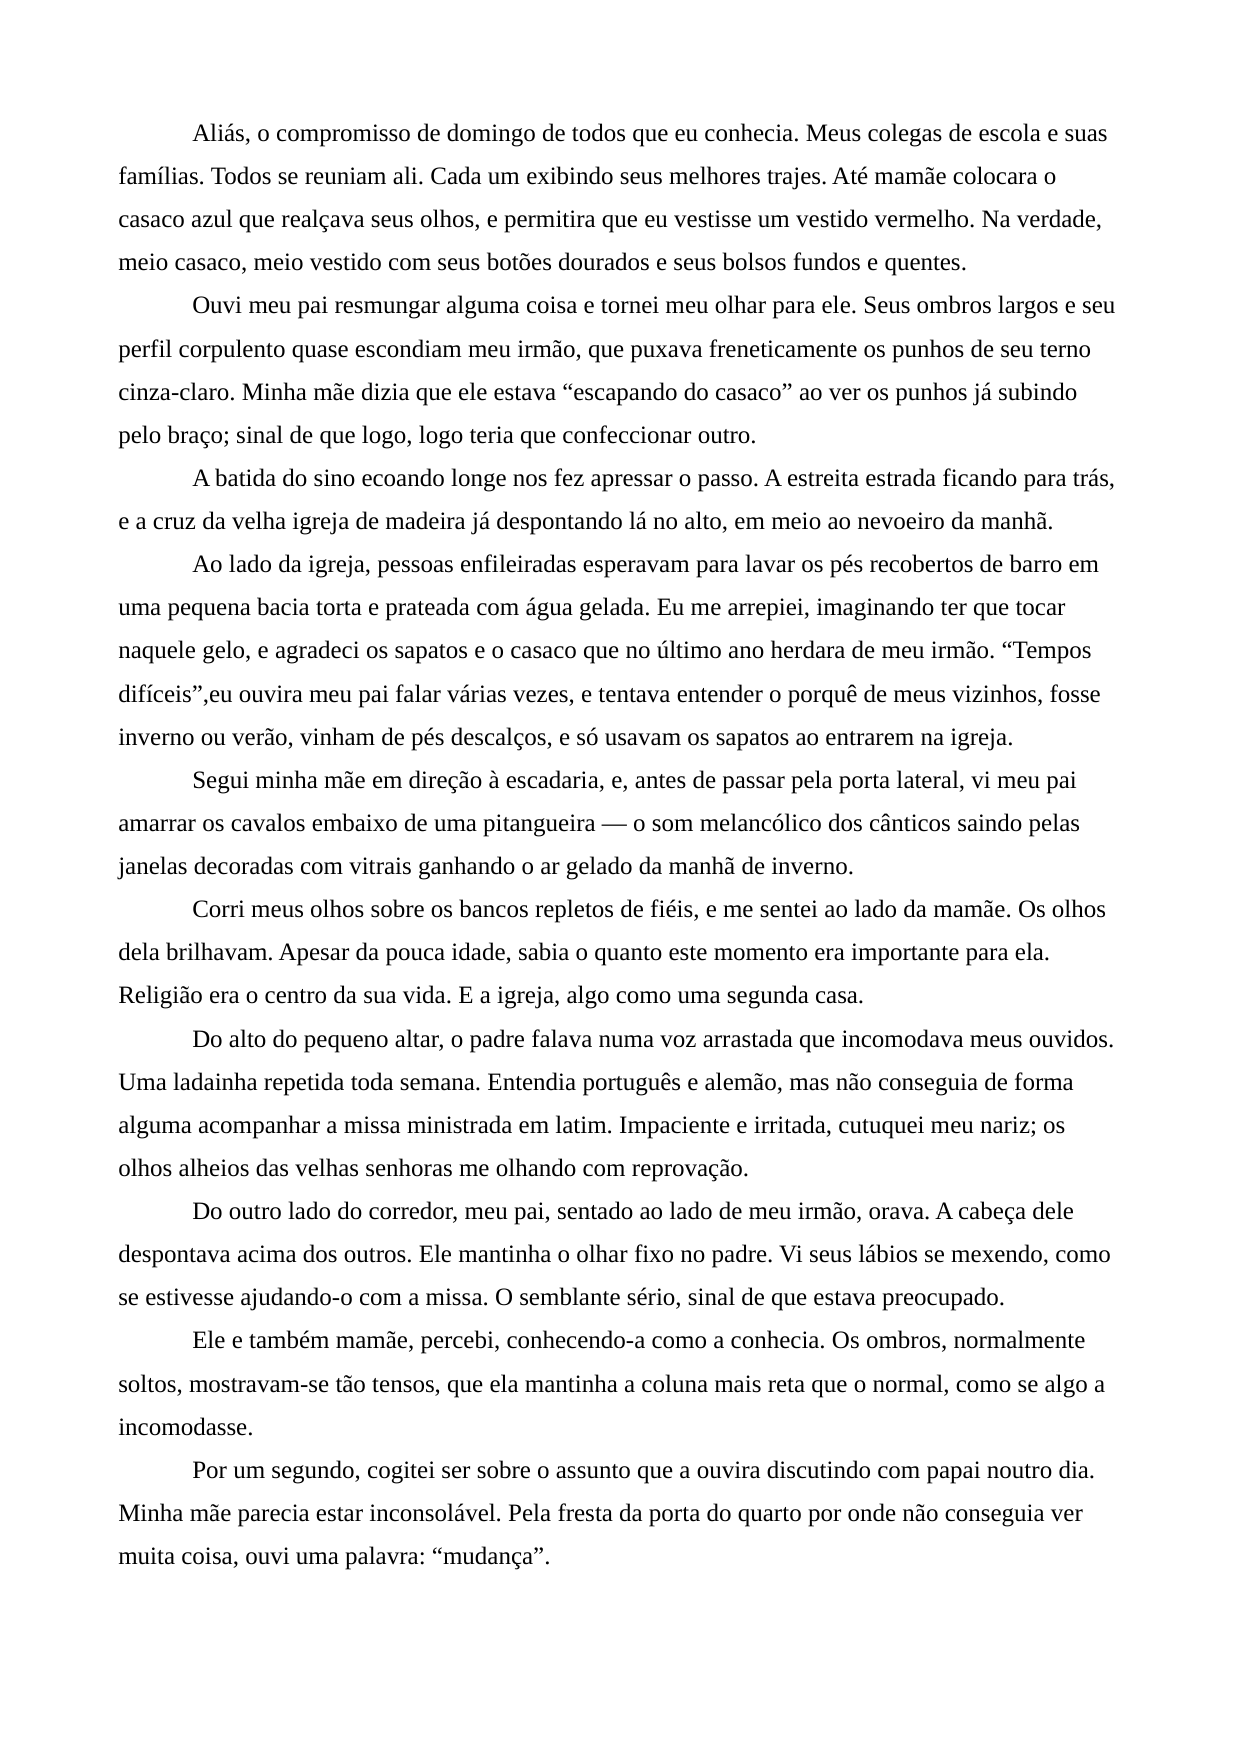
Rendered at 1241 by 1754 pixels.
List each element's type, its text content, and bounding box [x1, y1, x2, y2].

text Ele e também mamãe, percebi, conhecendo-a como a conhecia. Os ombros, normalmente soltos, mostravam-se tão tensos, que ela mantinha a coluna mais reta que o normal, como se algo a [118, 1326, 1122, 1397]
text Corri meus olhos sobre os bancos repletos de fiéis, e me sentei ao lado da mamãe. Os olhos dela brilhavam. Apesar da pouca idade, sabia o quanto este momento era importante para ela. Religião era o centro da sua vida. E a igreja, algo como uma segunda casa. [118, 894, 1122, 1009]
text Por um segundo, cogitei ser sobre o assunto que a ouvira discutindo com papai noutro dia. Minha mãe parecia estar inconsolável. Pela fresta da porta do quarto por onde não conseguia ver muita coisa, ouvi uma palavra: “mudança”. [118, 1455, 1122, 1570]
text Do alto do pequeno altar, o padre falava numa voz arrastada que incomodava meus ouvidos. Uma ladainha repetida toda semana. Entendia português e alemão, mas não conseguia de forma alguma acompanhar a missa ministrada em latim. Impaciente e irritada, cutuquei meu nariz; os olhos alheios das velhas senhoras me olhando com reprovação. [118, 1024, 1122, 1182]
text Segui minha mãe em direção à escadaria, e, antes de passar pela porta lateral, vi meu pai amarrar os cavalos embaixo de uma pitangueira — o som melancólico dos cânticos saindo pelas janelas decoradas com vitrais ganhando o ar gelado da manhã de inverno. [118, 765, 1122, 880]
text A batida do sino ecoando longe nos fez apressar o passo. A estreita estrada ficando para trás, e a cruz da velha igreja de madeira já despontando lá no alto, em meio ao nevoeiro da manhã. [118, 463, 1122, 535]
text Aliás, o compromisso de domingo de todos que eu conhecia. Meus colegas de escola e suas famílias. Todos se reuniam ali. Cada um exibindo seus melhores trajes. Até mamãe colocara o casaco azul que realçava seus olhos, e permitira que eu vestisse um vestido vermelho. Na verdade, meio casaco, meio vestido com seus botões dourados e seus bolsos fundos e quentes. [118, 118, 1122, 276]
text incomodasse. [118, 1412, 1122, 1441]
text Ao lado da igreja, pessoas enfileiradas esperavam para lavar os pés recobertos de barro em uma pequena bacia torta e prateada com água gelada. Eu me arrepiei, imaginando ter que tocar naquele gelo, e agradeci os sapatos e o casaco que no último ano herdara de meu irmão. “Tempos difíceis”,eu ouvira meu pai falar várias vezes, e tentava entender o porquê de meus vizinhos, fosse inverno ou verão, vinham de pés descalços, e só usavam os sapatos ao entrarem na igreja. [118, 549, 1122, 751]
text Do outro lado do corredor, meu pai, sentado ao lado de meu irmão, orava. A cabeça dele despontava acima dos outros. Ele mantinha o olhar fixo no padre. Vi seus lábios se mexendo, como se estivesse ajudando-o com a missa. O semblante sério, sinal de que estava preocupado. [118, 1196, 1122, 1311]
text Ouvi meu pai resmungar alguma coisa e tornei meu olhar para ele. Seus ombros largos e seu perfil corpulento quase escondiam meu irmão, que puxava freneticamente os punhos de seu terno cinza-claro. Minha mãe dizia que ele estava “escapando do casaco” ao ver os punhos já subindo pelo braço; sinal de que logo, logo teria que confeccionar outro. [118, 291, 1122, 449]
